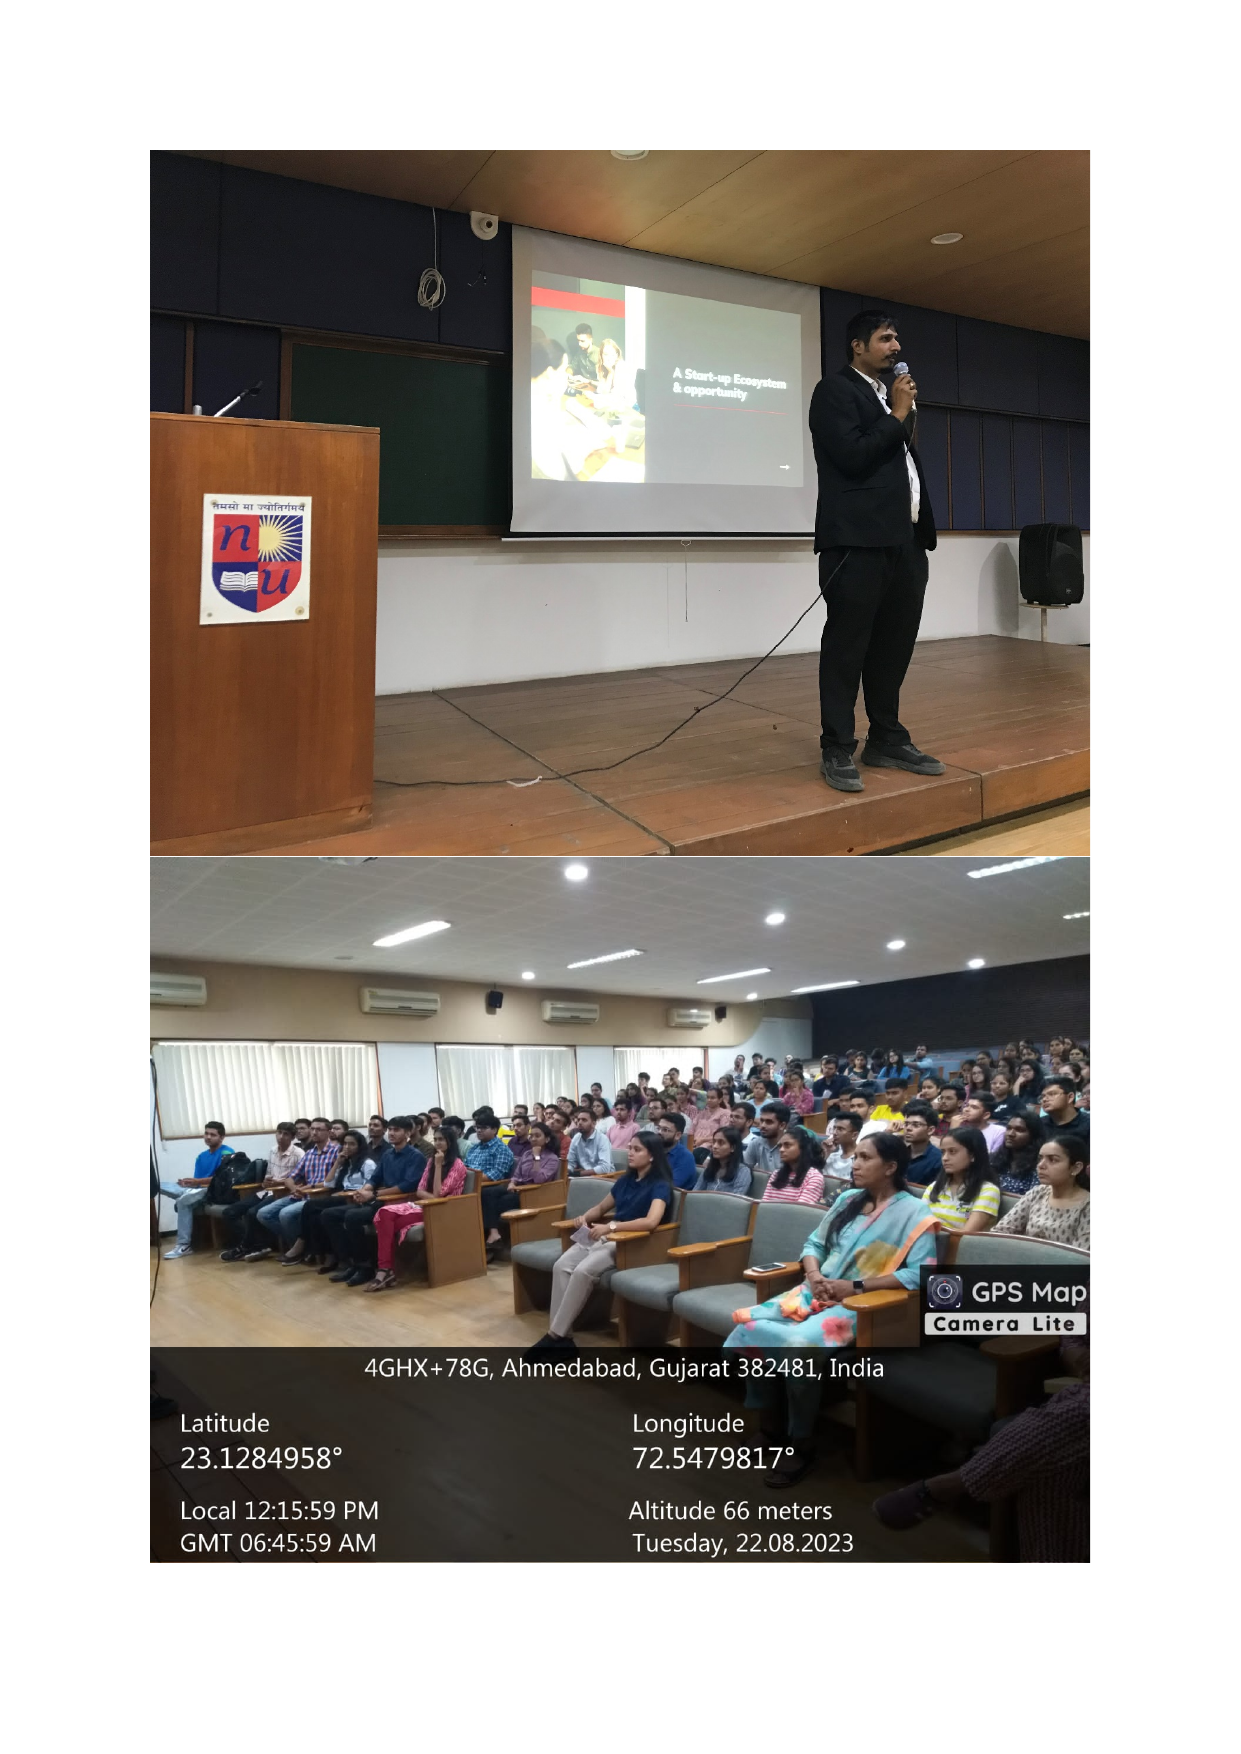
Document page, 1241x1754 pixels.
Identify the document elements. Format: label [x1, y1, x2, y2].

picture [150, 857, 1091, 1563]
picture [150, 150, 1091, 856]
